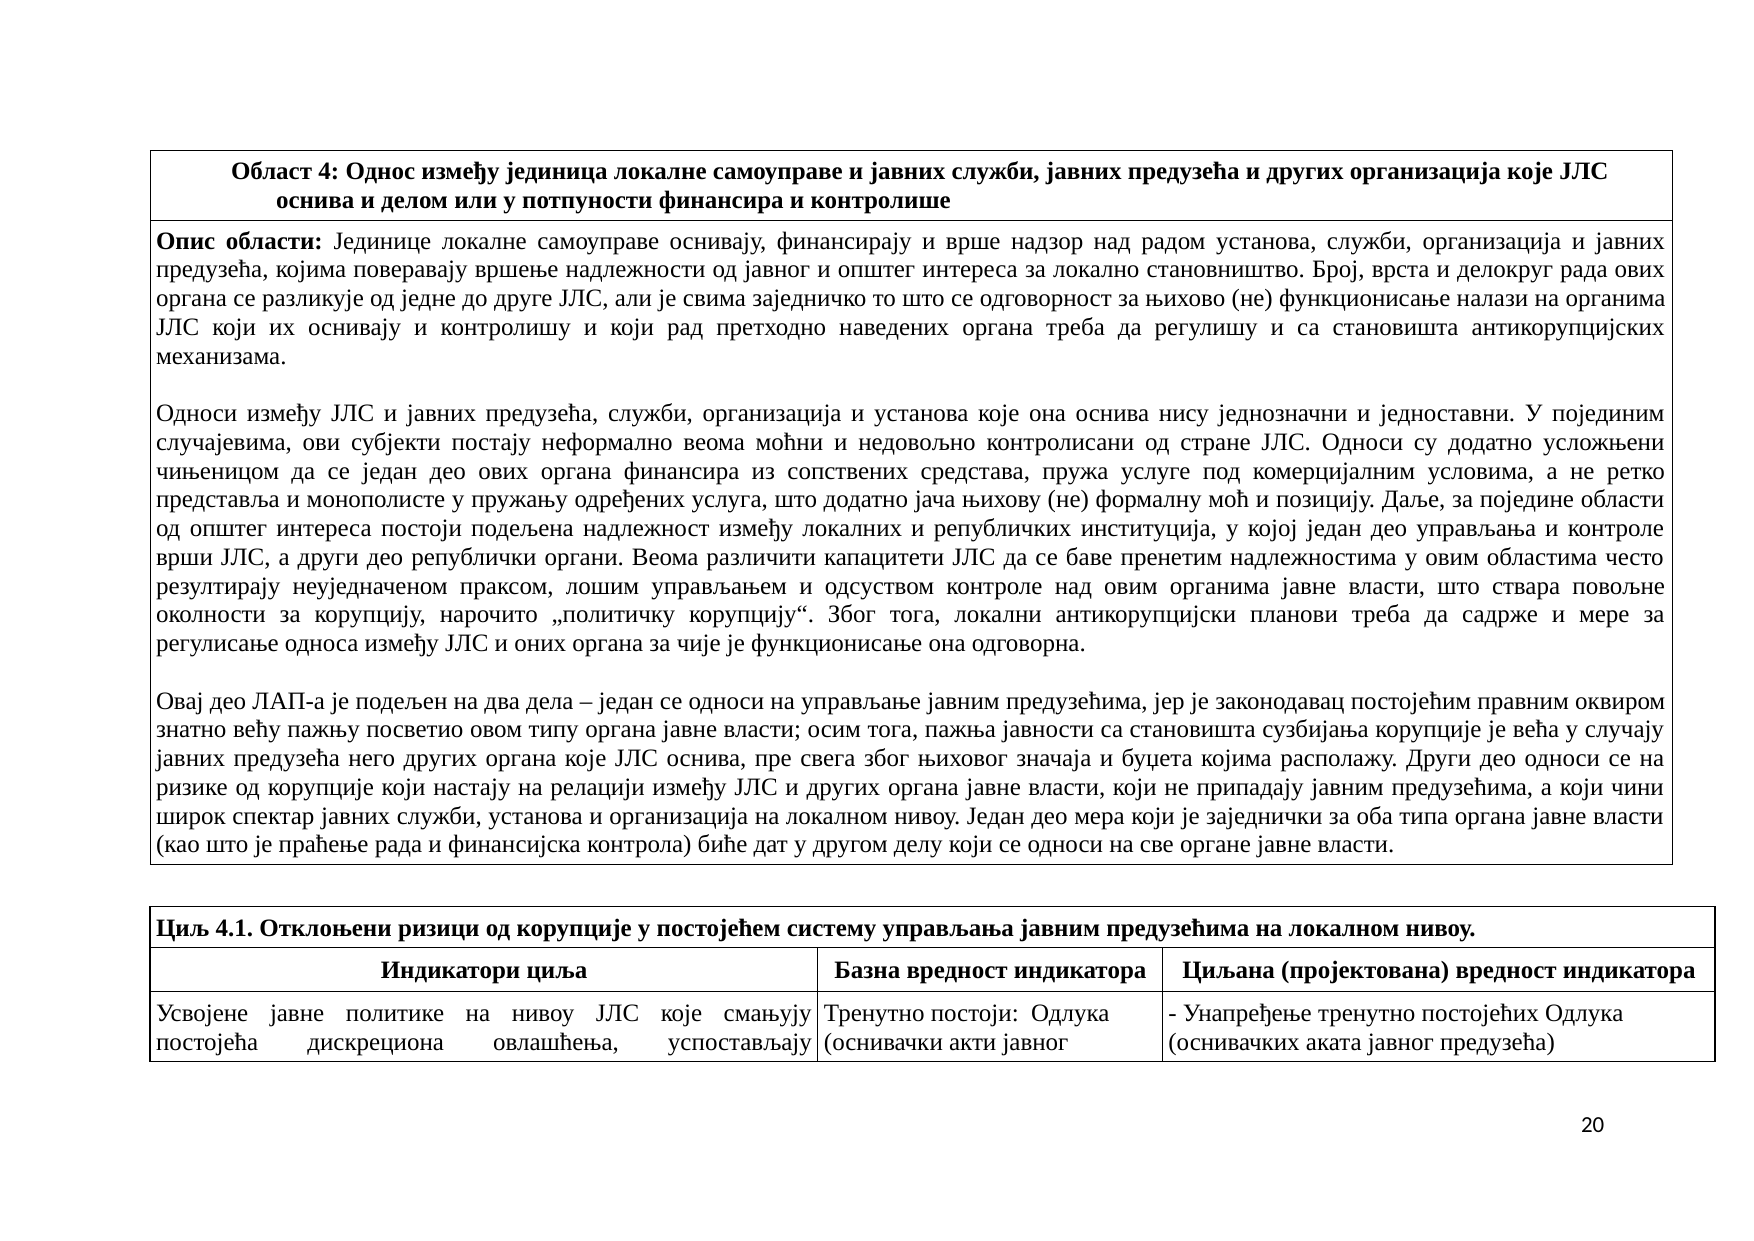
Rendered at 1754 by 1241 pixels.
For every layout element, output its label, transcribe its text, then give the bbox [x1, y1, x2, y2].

table_cell Циљана (пројектована) вредност индикатора [1163, 948, 1714, 991]
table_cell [151, 992, 817, 1061]
table_cell Индикатори циља [151, 948, 817, 991]
table_header Област 4: Однос између јединица локалне самоуправе и јавних служби, јавних предузећа и других организација које ЈЛС оснива и делом или у потпуности финансира и контролише [151, 151, 1672, 219]
table_cell Базна вредност индикатора [818, 948, 1162, 991]
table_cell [1163, 992, 1714, 1061]
table_cell Опис области: Јединице локалне самоуправе оснивају, финансирају и врше надзор над радом установа, служби, организација и јавних предузећа, којима поверавају вршење надлежности од јавног и општег интереса за локално становништво. Број, врста и делокруг рада ових органа се разликује од једне до друге ЈЛС, али је свима заједничко то што се одговорност за њихово (не) функционисање налази на органима ЈЛС који их оснивају и контролишу и који рад претходно наведених органа треба да регулишу и са становишта антикорупцијских механизама. Односи између ЈЛС и јавних предузећа, служби, организација и установа које она оснива нису једнозначни и једноставни. У појединим случајевима, ови субјекти постају неформално веома моћни и недовољно контролисани од стране ЈЛС. Односи су додатно усложњени чињеницом да се један део ових органа финансира из сопствених средстава, пружа услуге под комерцијалним условима, а не ретко представља и монополисте у пружању одређених услуга, што додатно јача њихову (не) формалну моћ и позицију. Даље, за поједине области од општег интереса постоји подељена надлежност између локалних и републичких институција, у којој један део управљања и контроле врши ЈЛС, а други део републички органи. Веома различити капацитети ЈЛС да се баве пренетим надлежностима у овим областима често резултирају неуједначеном праксом, лошим управљањем и одсуством контроле над овим органима јавне власти, што ствара повољне околности за корупцију, нарочито „политичку корупцију“. Због тога, локални антикорупцијски планови треба да садрже и мере за регулисање односа између ЈЛС и оних органа за чије је функционисање она одговорна. Овај део ЛАП-а је подељен на два дела – један се односи на управљање јавним предузећима, јер је законодавац постојећим правним оквиром знатно већу пажњу посветио овом типу органа јавне власти; осим тога, пажња јавности са становишта сузбијања корупције је већа у случају јавних предузећа него других органа које ЈЛС оснива, пре свега због њиховог значаја и буџета којима располажу. Други део односи се на ризике од корупције који настају на релацији између ЈЛС и других органа јавне власти, који не припадају јавним предузећима, а који чини широк спектар јавних служби, установа и организација на локалном нивоу. Један део мера који је заједнички за оба типа органа јавне власти (као што је праћење рада и финансијска контрола) биће дат у другом делу који се односи на све органе јавне власти. [151, 221, 1672, 864]
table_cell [818, 992, 1162, 1061]
table_header Циљ 4.1. Отклоњени ризици од корупције у постојећем систему управљања јавним предузећима на локалном нивоу. [151, 907, 1714, 947]
